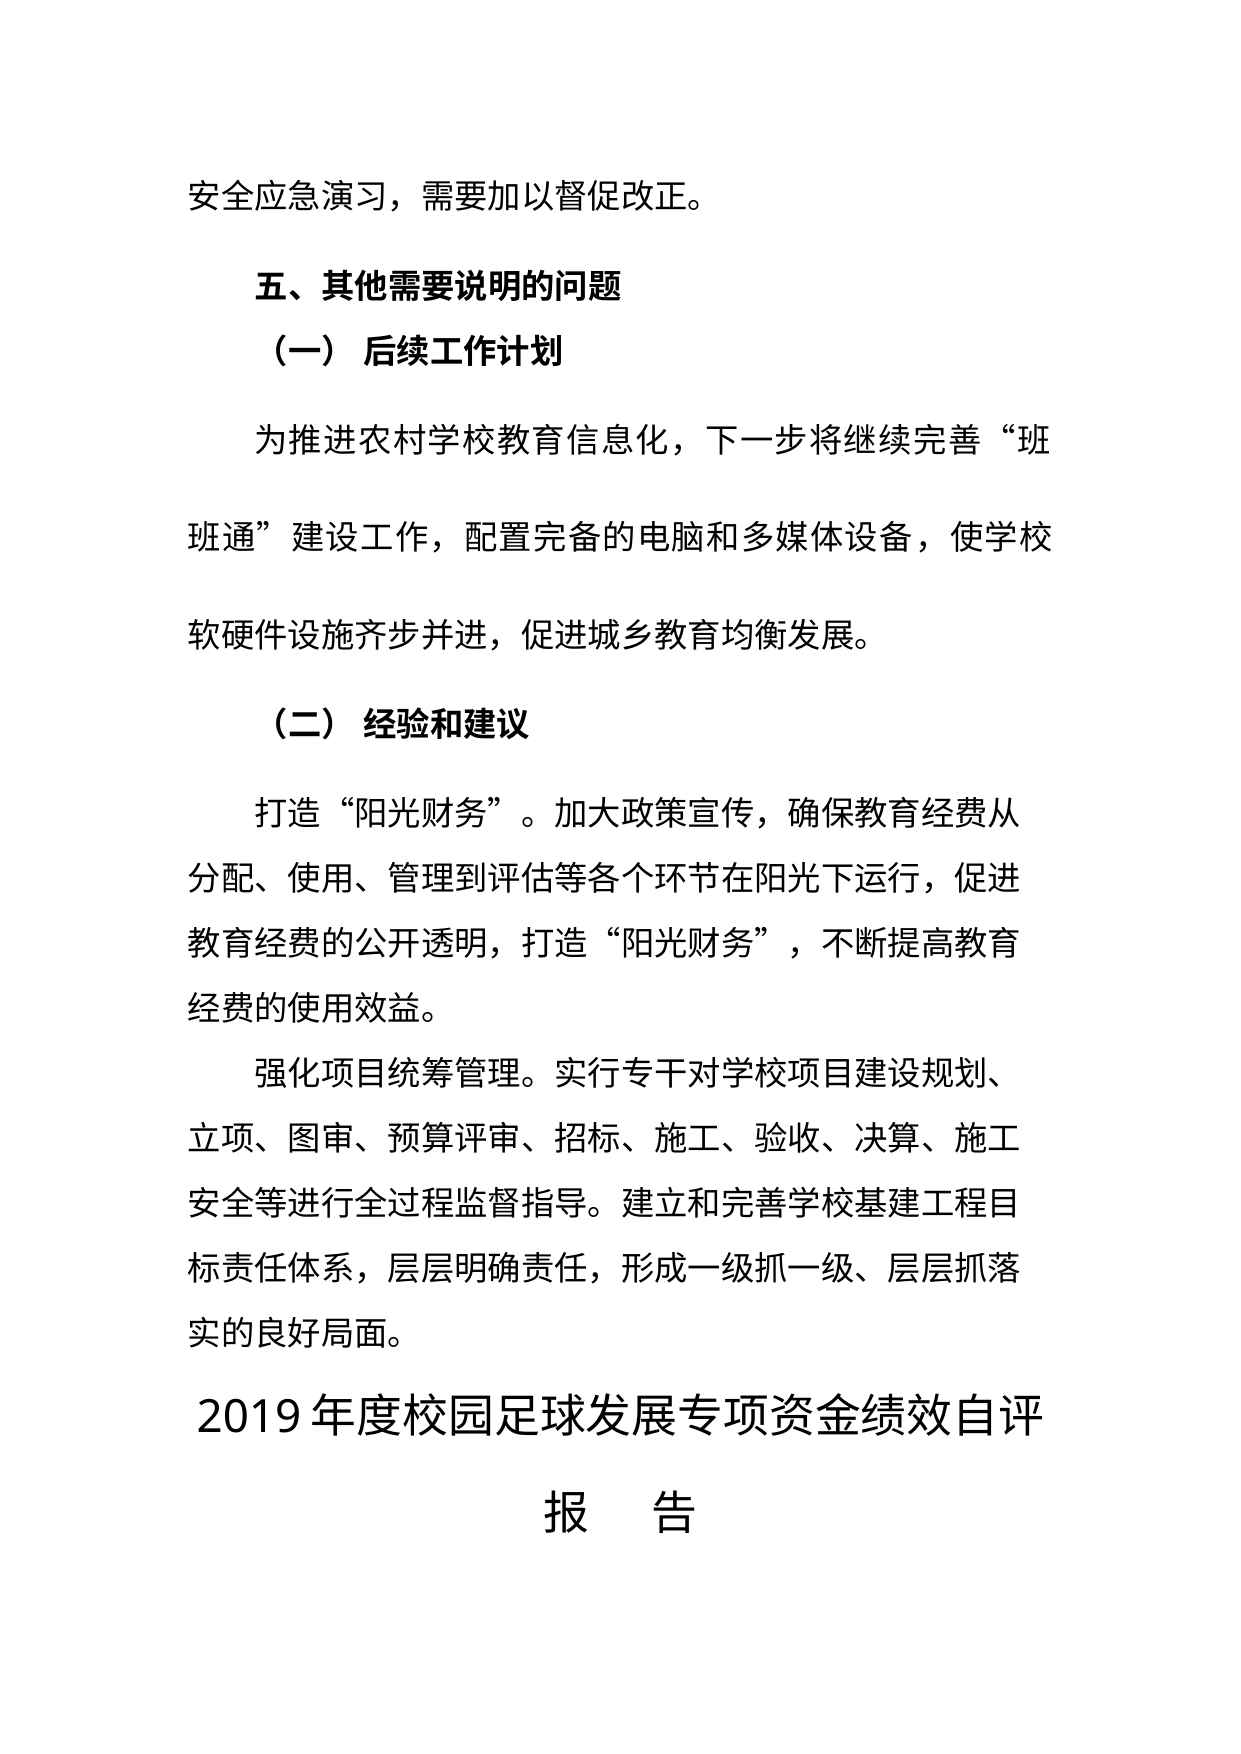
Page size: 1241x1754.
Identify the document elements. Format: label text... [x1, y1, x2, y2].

text 打造“阳光财务”。加大政策宣传，确保教育经费从分配、使用、管理到评估等各个环节在阳光下运行，促进教育经费的公开透明，打造“阳光财务”，不断提高教育经费的使用效益。 [187, 778, 1053, 1038]
text 2019年度校园足球发展专项资金绩效自评报 告 [187, 1363, 1053, 1558]
list 后续工作计划 [187, 316, 1053, 381]
list 经验和建议 [187, 689, 1053, 754]
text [187, 162, 1053, 227]
text 强化项目统筹管理。实行专干对学校项目建设规划、立项、图审、预算评审、招标、施工、验收、决算、施工安全等进行全过程监督指导。建立和完善学校基建工程目标责任体系，层层明确责任，形成一级抓一级、层层抓落实的良好局面。 [187, 1038, 1053, 1363]
list 其他需要说明的问题 [187, 251, 1053, 316]
list 为推进农村学校教育信息化，下一步将继续完善“班班通”建设工作，配置完备的电脑和多媒体设备，使学校软硬件设施齐步并进，促进城乡教育均衡发展。 [187, 405, 1053, 665]
